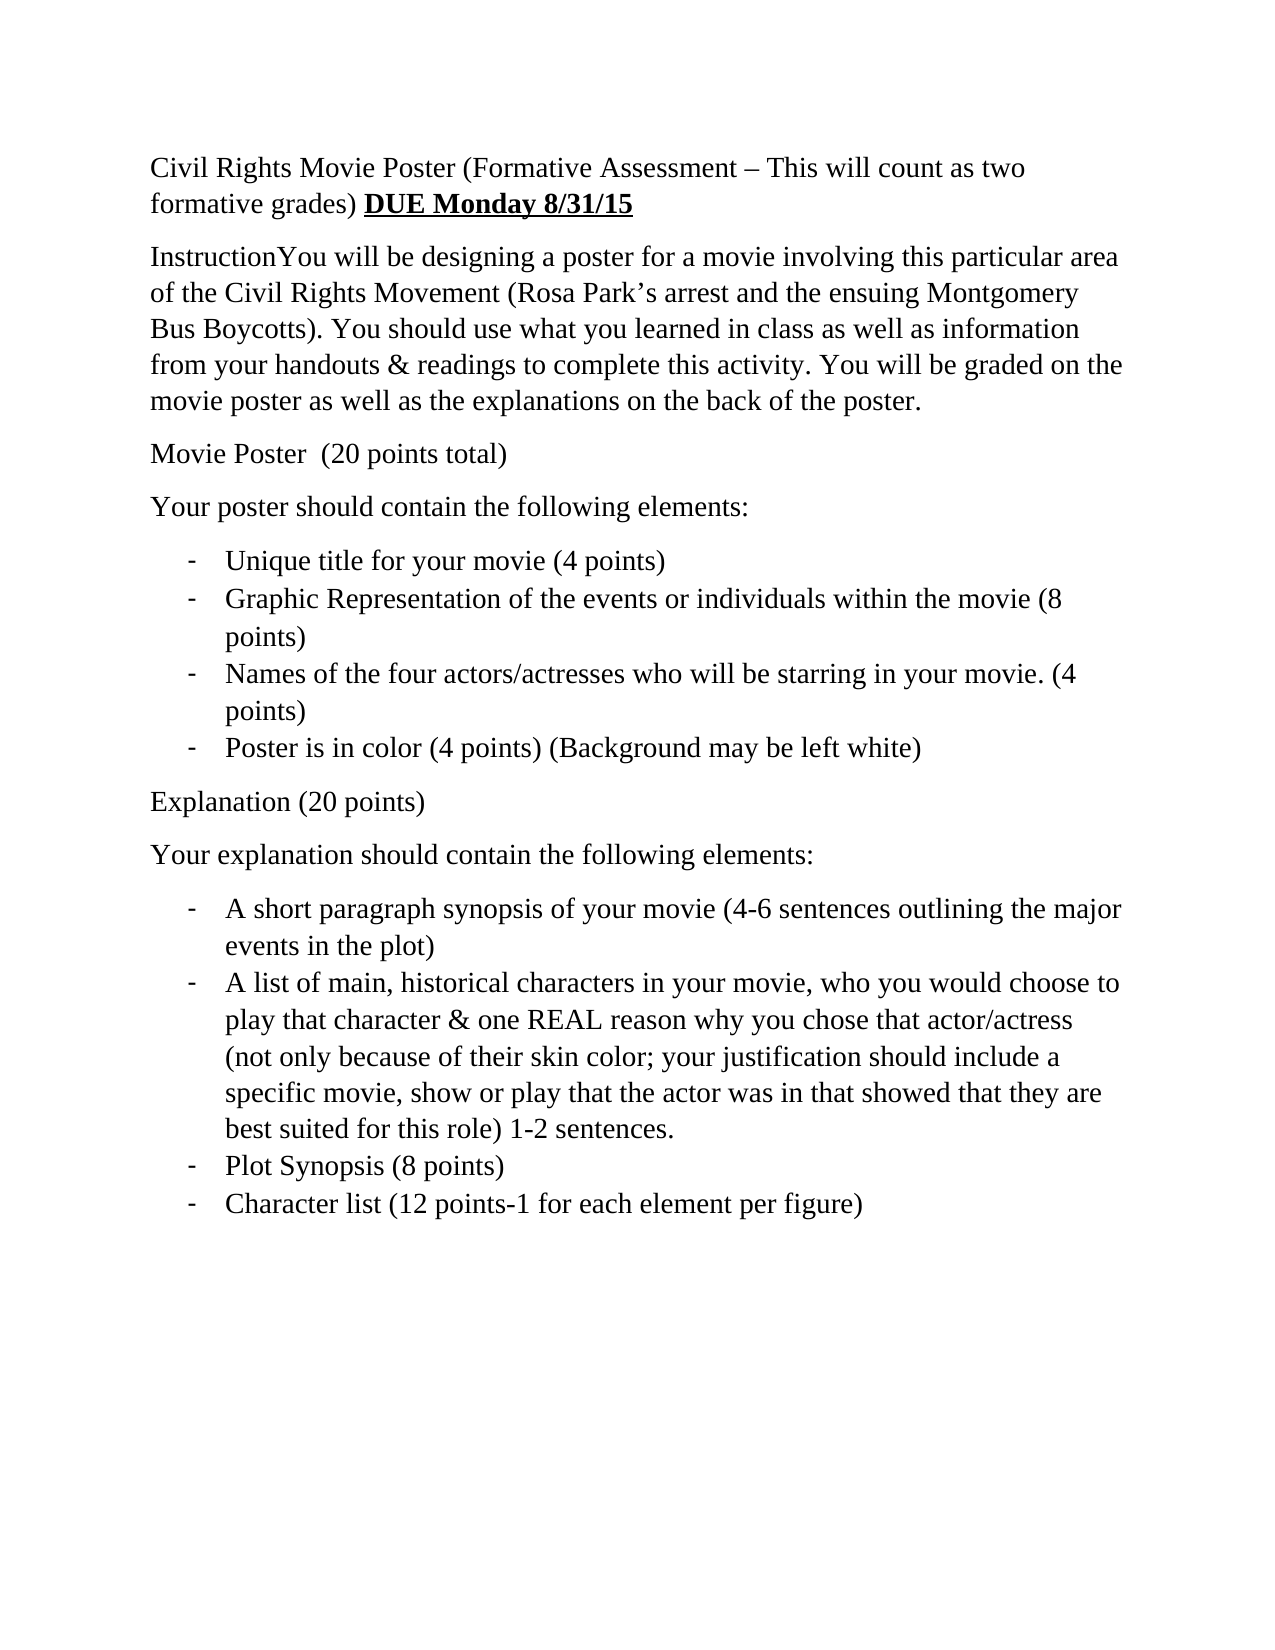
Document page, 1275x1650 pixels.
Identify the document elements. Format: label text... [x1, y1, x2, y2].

text InstructionYou will be designing a poster for a movie involving this particular area of the Civil Rights Movement (Rosa Park’s arrest and the ensuing Montgomery Bus Boycotts). You should use what you learned in class as well as information from your handouts & readings to complete this activity. You will be graded on the movie poster as well as the explanations on the back of the poster. [150, 239, 1125, 417]
text Explanation (20 points) [150, 784, 1125, 818]
list Names of the four actors/actresses who will be starring in your movie. (4 points) [187, 655, 1125, 727]
list Poster is in color (4 points) (Background may be left white) [187, 729, 1125, 765]
text Your poster should contain the following elements: [150, 489, 1125, 523]
text Your explanation should contain the following elements: [150, 837, 1125, 871]
list Character list (12 points-1 for each element per figure) [187, 1186, 1125, 1221]
text Movie Poster (20 points total) [150, 436, 1125, 470]
text Civil Rights Movie Poster (Formative Assessment – This will count as two formative grades) DUE Monday 8/31/15 [150, 150, 1125, 220]
list A short paragraph synopsis of your movie (4-6 sentences outlining the major events in the plot) [187, 890, 1125, 962]
list Unique title for your movie (4 points) [187, 542, 1125, 578]
list Graphic Representation of the events or individuals within the movie (8 points) [187, 580, 1125, 652]
list Plot Synopsis (8 points) [187, 1147, 1125, 1183]
list A list of main, historical characters in your movie, who you would choose to play that character & one REAL reason why you chose that actor/actress (not only because of their skin color; your justification should include a specific movie, show or play that the actor was in that showed that they are best suited for this role) 1-2 sentences. [187, 964, 1125, 1144]
